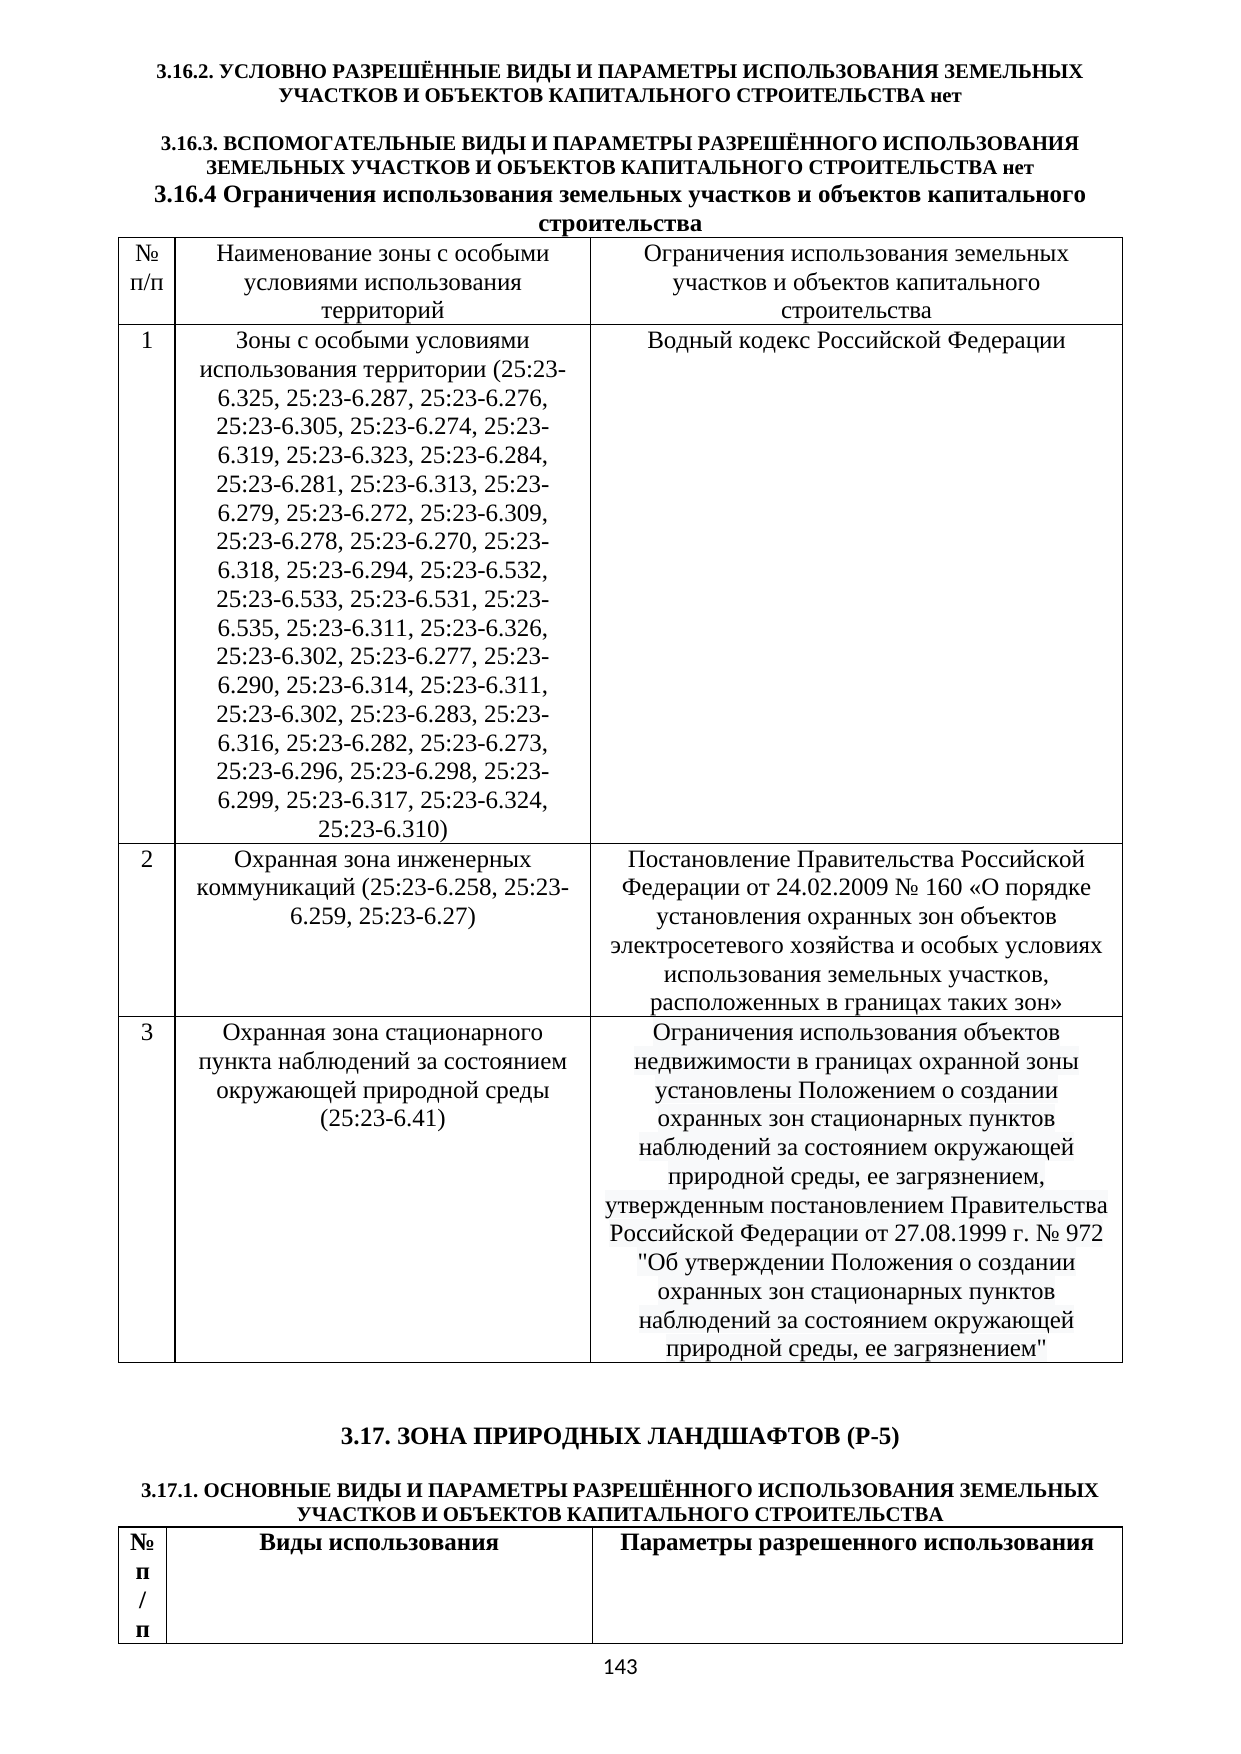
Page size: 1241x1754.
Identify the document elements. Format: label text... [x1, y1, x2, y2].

table_cell Зоны с особыми условиями использования территории (25:23-6.325, 25:23-6.287, 25:23-6.276, 25:23-6.305, 25:23-6.274, 25:23-6.319, 25:23-6.323, 25:23-6.284, 25:23-6.281, 25:23-6.313, 25:23-6.279, 25:23-6.272, 25:23-6.309, 25:23-6.278, 25:23-6.270, 25:23-6.318, 25:23-6.294, 25:23-6.532, 25:23-6.533, 25:23-6.531, 25:23-6.535, 25:23-6.311, 25:23-6.326, 25:23-6.302, 25:23-6.277, 25:23-6.290, 25:23-6.314, 25:23-6.311, 25:23-6.302, 25:23-6.283, 25:23-6.316, 25:23-6.282, 25:23-6.273, 25:23-6.296, 25:23-6.298, 25:23-6.299, 25:23-6.317, 25:23-6.324, 25:23-6.310) [176, 325, 590, 843]
text 3.17.1. ОСНОВНЫЕ ВИДЫ И ПАРАМЕТРЫ РАЗРЕШЁННОГО ИСПОЛЬЗОВАНИЯ ЗЕМЕЛЬНЫХ УЧАСТКОВ И ОБЪЕКТОВ КАПИТАЛЬНОГО СТРОИТЕЛЬСТВА [118, 1478, 1122, 1526]
table_header № п/п [119, 238, 174, 324]
text 3.16.3. ВСПОМОГАТЕЛЬНЫЕ ВИДЫ И ПАРАМЕТРЫ РАЗРЕШЁННОГО ИСПОЛЬЗОВАНИЯ ЗЕМЕЛЬНЫХ УЧАСТКОВ И ОБЪЕКТОВ КАПИТАЛЬНОГО СТРОИТЕЛЬСТВА нет [118, 131, 1122, 179]
table_cell Охранная зона инженерных коммуникаций (25:23-6.258, 25:23-6.259, 25:23-6.27) [176, 844, 590, 1016]
table_cell 3 [119, 1017, 174, 1362]
text 3.17. ЗОНА ПРИРОДНЫХ ЛАНДШАФТОВ (Р-5) [118, 1421, 1122, 1449]
table_header Параметры разрешенного использования [593, 1528, 1122, 1642]
table_header Виды использования [167, 1528, 592, 1642]
table_header № п / п [119, 1528, 166, 1642]
table_cell 2 [119, 844, 174, 1016]
table_cell Водный кодекс Российской Федерации [591, 325, 1122, 843]
table_cell Постановление Правительства Российской Федерации от 24.02.2009 № 160 «О порядке установления охранных зон объектов электросетевого хозяйства и особых условиях использования земельных участков, расположенных в границах таких зон» [591, 844, 1122, 1016]
table_cell 1 [119, 325, 174, 843]
table_header Ограничения использования земельных участков и объектов капитального строительства [591, 238, 1122, 324]
table_cell Ограничения использования объектов недвижимости в границах охранной зоны установлены Положением о создании охранных зон стационарных пунктов наблюдений за состоянием окружающей природной среды, ее загрязнением, утвержденным постановлением Правительства Российской Федерации от 27.08.1999 г. № 972 "Об утверждении Положения о создании охранных зон стационарных пунктов наблюдений за состоянием окружающей природной среды, ее загрязнением" [591, 1017, 1122, 1362]
table_cell Охранная зона стационарного пункта наблюдений за состоянием окружающей природной среды (25:23-6.41) [176, 1017, 590, 1362]
text 3.16.4 Ограничения использования земельных участков и объектов капитального строительства [118, 179, 1122, 237]
table_header Наименование зоны с особыми условиями использования территорий [176, 238, 590, 324]
text 3.16.2. УСЛОВНО РАЗРЕШЁННЫЕ ВИДЫ И ПАРАМЕТРЫ ИСПОЛЬЗОВАНИЯ ЗЕМЕЛЬНЫХ УЧАСТКОВ И ОБЪЕКТОВ КАПИТАЛЬНОГО СТРОИТЕЛЬСТВА нет [118, 59, 1122, 107]
